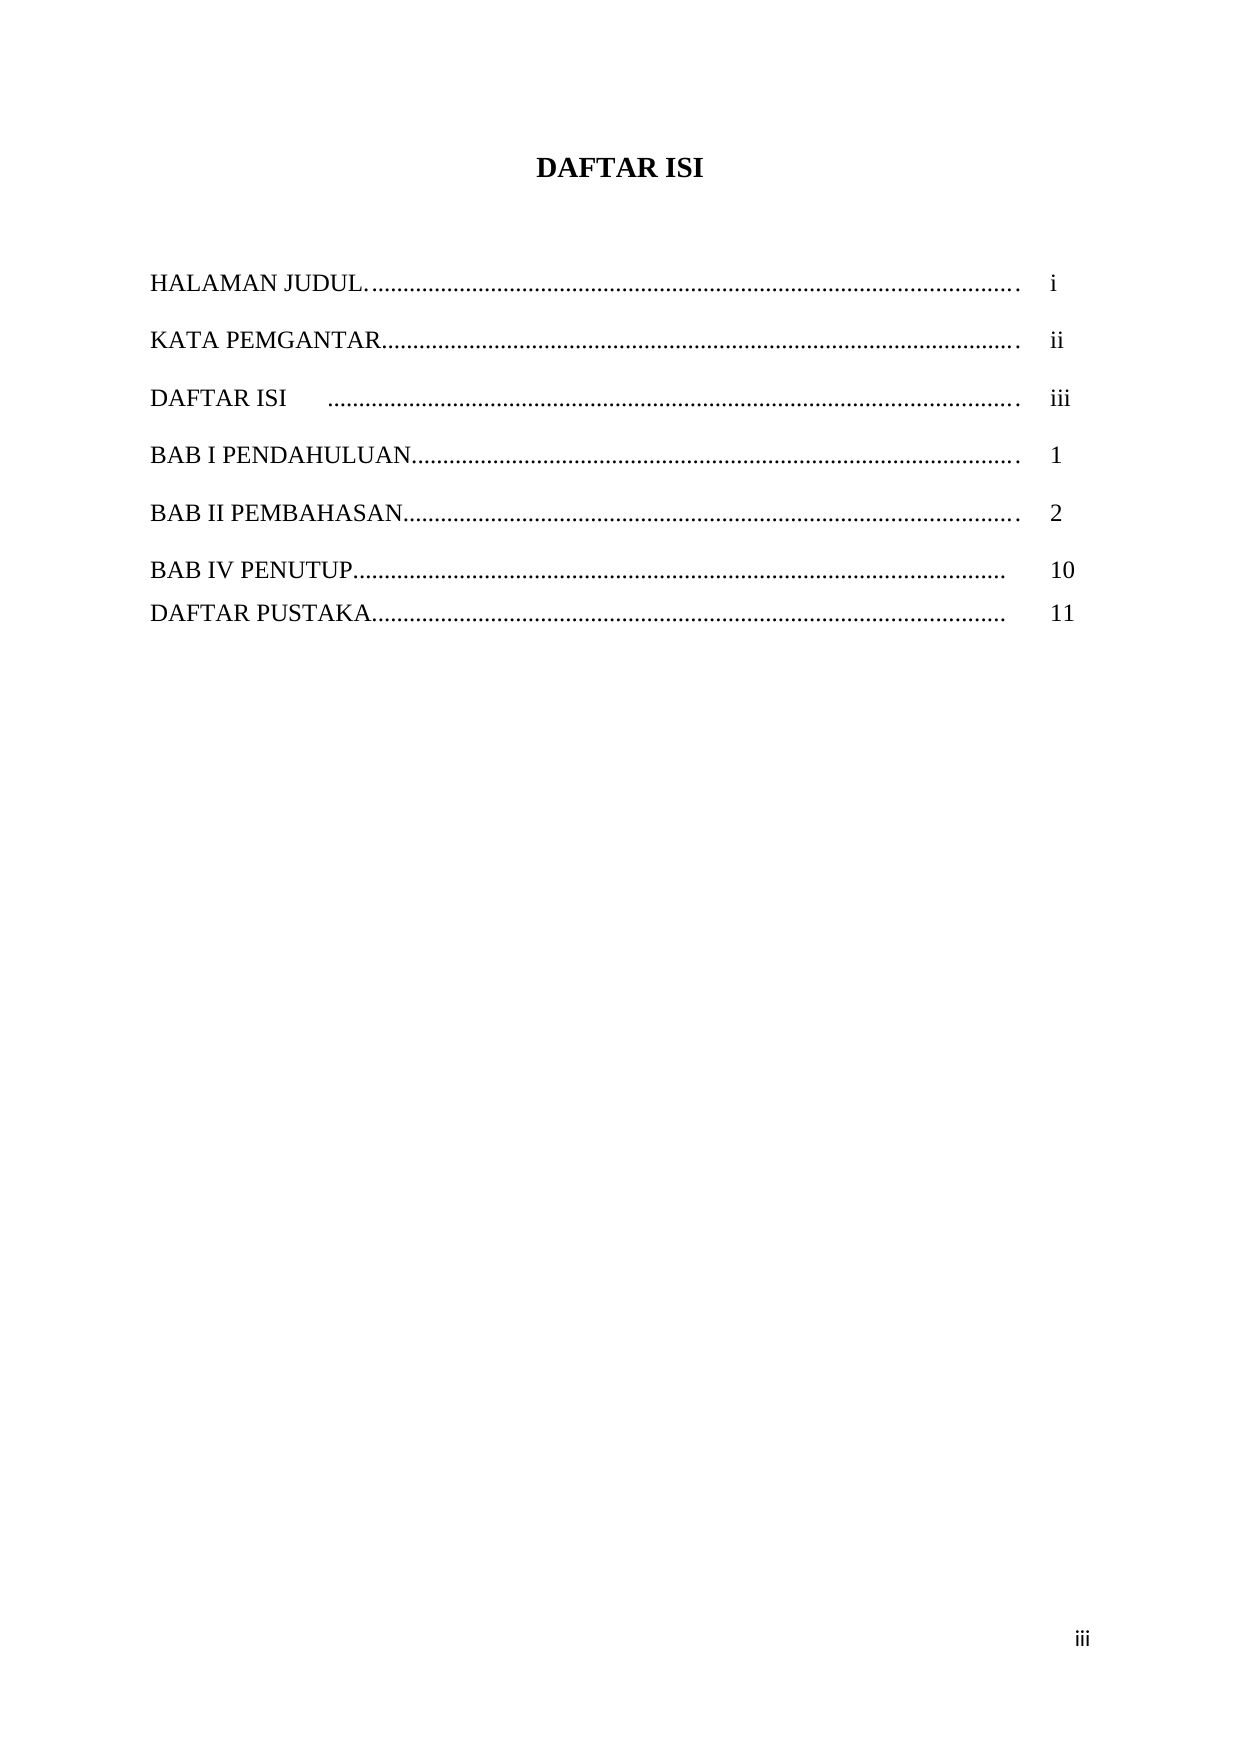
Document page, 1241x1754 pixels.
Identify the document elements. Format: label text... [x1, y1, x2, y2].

text DAFTAR ISI [150, 150, 1090, 239]
text BAB II PEMBAHASAN 2 [150, 498, 1090, 526]
text DAFTAR PUSTAKA. 11 [150, 598, 1090, 627]
text HALAMAN JUDUL. i [150, 268, 1090, 296]
text BAB IV PENUTUP. 10 [150, 555, 1090, 584]
text KATA PEMGANTAR. ii [150, 325, 1090, 354]
text DAFTAR ISI iii [150, 383, 1090, 411]
text BAB I PENDAHULUAN. 1 [150, 440, 1090, 469]
